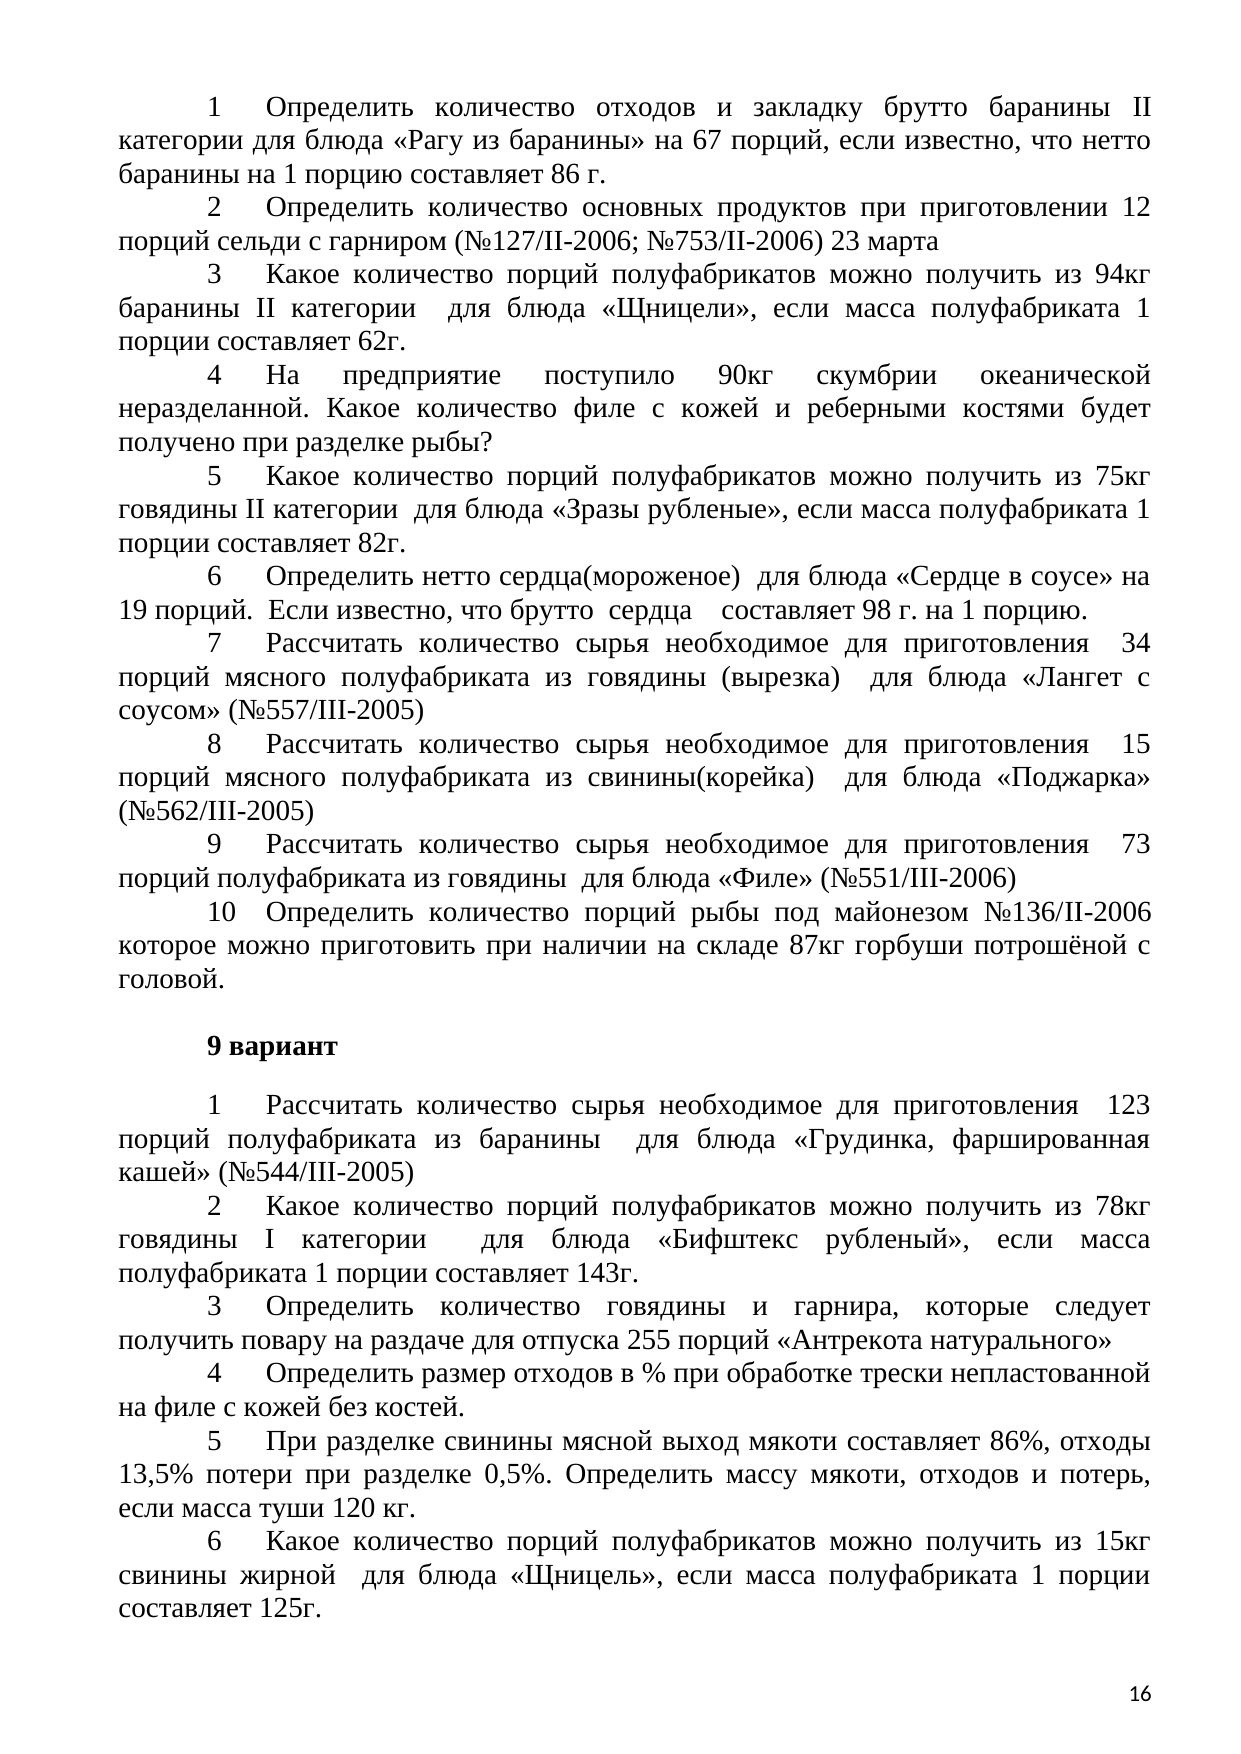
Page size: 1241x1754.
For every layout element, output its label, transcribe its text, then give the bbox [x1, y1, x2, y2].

list Определить количество основных продуктов при приготовлении 12 порций сельди с гарниром (№127/II-2006; №753/II-2006) 23 марта [118, 189, 1152, 256]
list Определить количество порций рыбы под майонезом №136/II-2006 которое можно приготовить при наличии на складе 87кг горбуши потрошёной с головой. [118, 894, 1152, 994]
list На предприятие поступило 90кг скумбрии океанической неразделанной. Какое количество филе с кожей и реберными костями будет получено при разделке рыбы? [118, 357, 1152, 458]
text 9 вариант [118, 1028, 1152, 1061]
list Какое количество порций полуфабрикатов можно получить из 94кг баранины II категории для блюда «Щницели», если масса полуфабриката 1 порции составляет 62г. [118, 256, 1152, 357]
list Рассчитать количество сырья необходимое для приготовления 123 порций полуфабриката из баранины для блюда «Грудинка, фаршированная кашей» (№544/III-2005) [118, 1087, 1152, 1188]
list Какое количество порций полуфабрикатов можно получить из 75кг говядины II категории для блюда «Зразы рубленые», если масса полуфабриката 1 порции составляет 82г. [118, 458, 1152, 558]
list Определить количество говядины и гарнира, которые следует получить повару на раздаче для отпуска 255 порций «Антрекота натурального» [118, 1288, 1152, 1356]
list Какое количество порций полуфабрикатов можно получить из 78кг говядины I категории для блюда «Бифштекс рубленый», если масса полуфабриката 1 порции составляет 143г. [118, 1188, 1152, 1288]
list Рассчитать количество сырья необходимое для приготовления 73 порций полуфабриката из говядины для блюда «Филе» (№551/III-2006) [118, 827, 1152, 894]
list Рассчитать количество сырья необходимое для приготовления 15 порций мясного полуфабриката из свинины(корейка) для блюда «Поджарка» (№562/III-2005) [118, 726, 1152, 827]
list Определить размер отходов в % при обработке трески непластованной на филе с кожей без костей. [118, 1356, 1152, 1423]
list Определить нетто сердца(мороженое) для блюда «Сердце в соусе» на 19 порций. Если известно, что брутто сердца составляет 98 г. на 1 порцию. [118, 558, 1152, 625]
list Рассчитать количество сырья необходимое для приготовления 34 порций мясного полуфабриката из говядины (вырезка) для блюда «Лангет с соусом» (№557/III-2005) [118, 625, 1152, 726]
list При разделке свинины мясной выход мякоти составляет 86%, отходы 13,5% потери при разделке 0,5%. Определить массу мякоти, отходов и потерь, если масса туши 120 кг. [118, 1423, 1152, 1523]
list Какое количество порций полуфабрикатов можно получить из 15кг свинины жирной для блюда «Щницель», если масса полуфабриката 1 порции составляет 125г. [118, 1523, 1152, 1624]
list Определить количество отходов и закладку брутто баранины II категории для блюда «Рагу из баранины» на 67 порций, если известно, что нетто баранины на 1 порцию составляет 86 г. [118, 89, 1152, 189]
